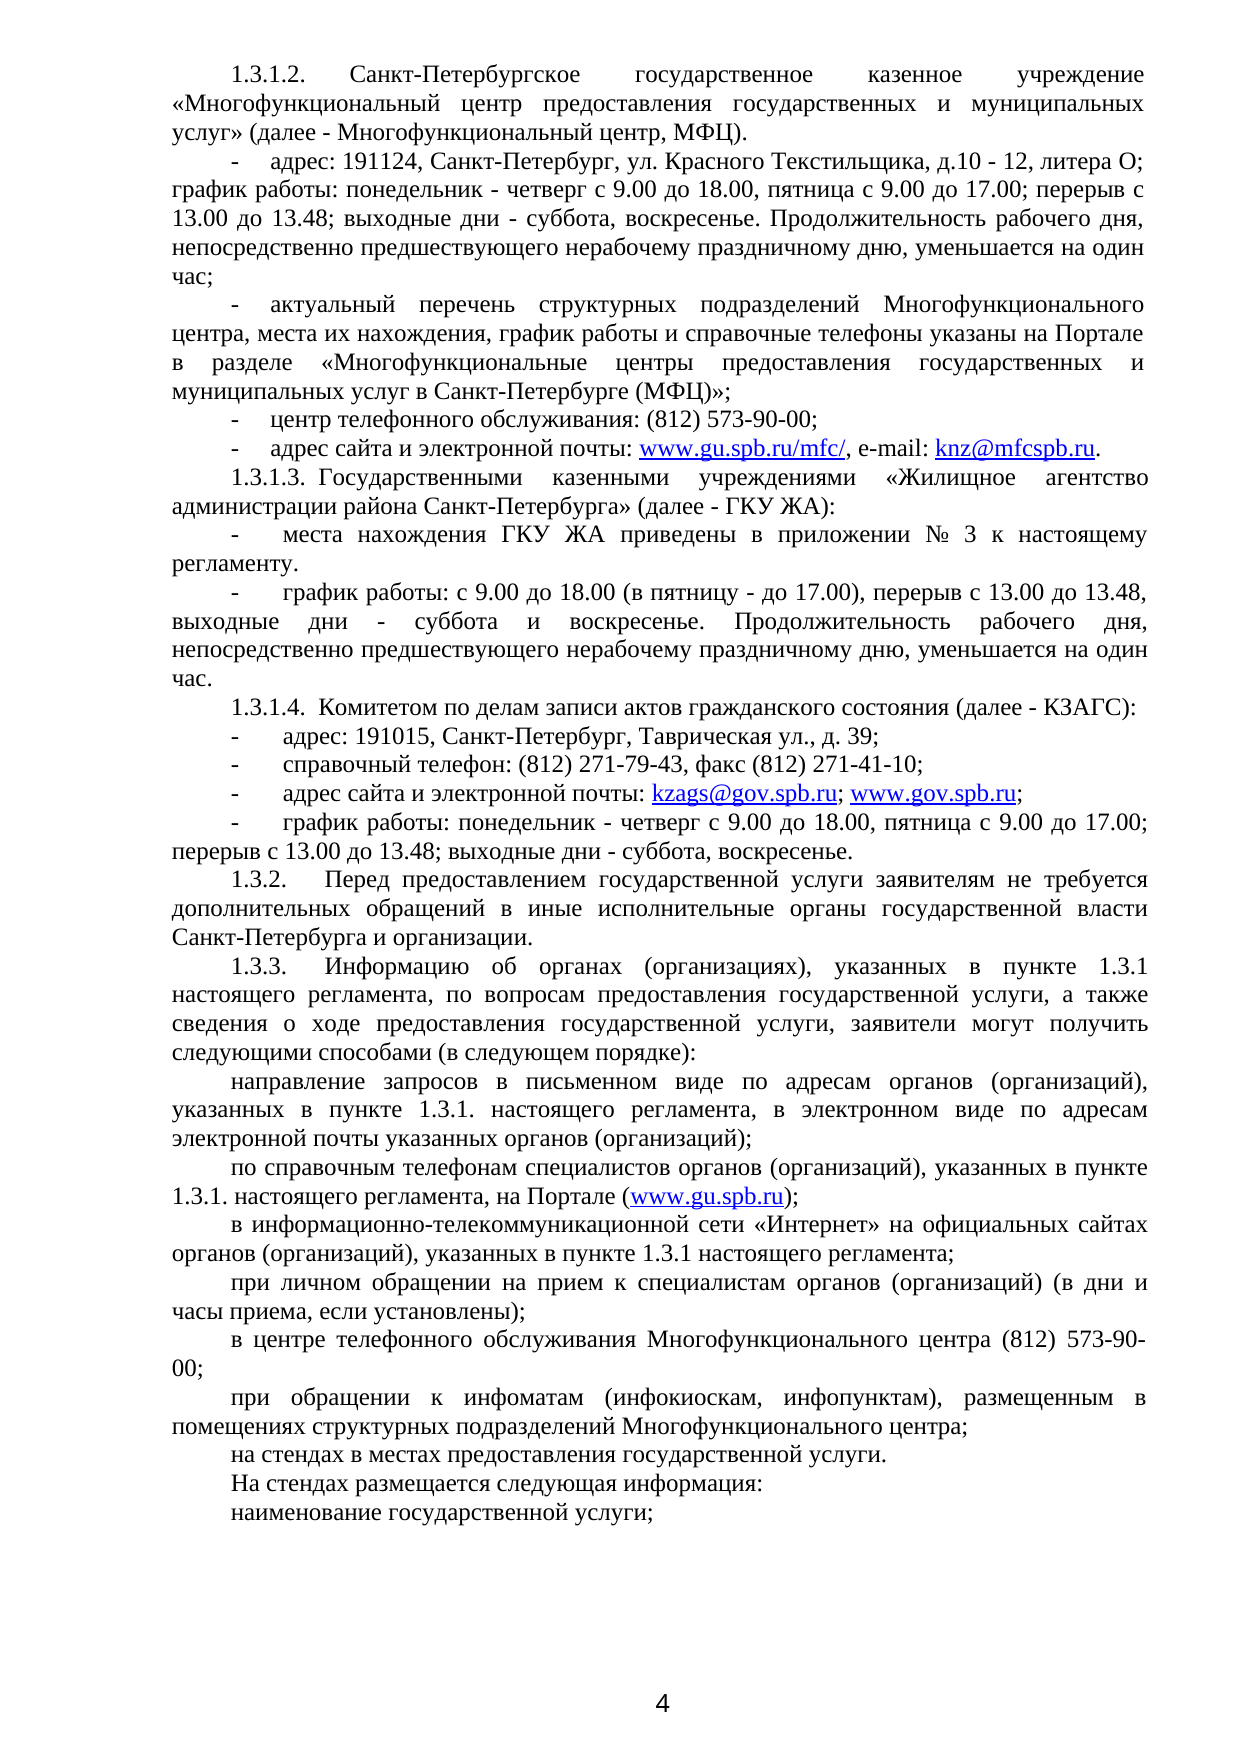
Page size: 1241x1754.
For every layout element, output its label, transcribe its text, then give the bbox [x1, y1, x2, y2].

text 1.3.1.2. Санкт-Петербургское государственное казенное учреждение «Многофункциональный центр предоставления государственных и муниципальных услуг» (далее - Многофункциональный центр, МФЦ). [172, 59, 1145, 146]
text направление запросов в письменном виде по адресам органов (организаций), указанных в пункте 1.3.1. настоящего регламента, в электронном виде по адресам электронной почты указанных органов (организаций); [172, 1066, 1149, 1152]
text при обращении к инфоматам (инфокиоскам, инфопунктам), размещенным в помещениях структурных подразделений Многофункционального центра; [172, 1382, 1147, 1439]
text - график работы: понедельник - четверг с 9.00 до 18.00, пятница с 9.00 до 17.00; перерыв с 13.00 до 13.48; выходные дни - суббота, воскресенье. [172, 807, 1149, 864]
text 1.3.1.4. Комитетом по делам записи актов гражданского состояния (далее - КЗАГС): [231, 692, 1149, 721]
text 1.3.1.3. Государственными казенными учреждениями «Жилищное агентство администрации района Санкт-Петербурга» (далее - ГКУ ЖА): [172, 462, 1149, 519]
text - график работы: с 9.00 до 18.00 (в пятницу - до 17.00), перерыв с 13.00 до 13.48, выходные дни - суббота и воскресенье. Продолжительность рабочего дня, непосредственно предшествующего нерабочему праздничному дню, уменьшается на один час. [172, 577, 1149, 692]
text 1.3.3. Информацию об органах (организациях), указанных в пункте 1.3.1 настоящего регламента, по вопросам предоставления государственной услуги, а также сведения о ходе предоставления государственной услуги, заявители могут получить следующими способами (в следующем порядке): [172, 951, 1149, 1066]
text на стендах в местах предоставления государственной услуги. [172, 1439, 1147, 1468]
text 1.3.2. Перед предоставлением государственной услуги заявителям не требуется дополнительных обращений в иные исполнительные органы государственной власти Санкт-Петербурга и организации. [172, 864, 1149, 951]
text На стендах размещается следующая информация: [172, 1468, 1147, 1497]
text - адрес сайта и электронной почты: kzags@gov.spb.ru; www.gov.spb.ru; [172, 778, 1149, 807]
text по справочным телефонам специалистов органов (организаций), указанных в пункте 1.3.1. настоящего регламента, на Портале (www.gu.spb.ru); [172, 1152, 1149, 1209]
text в центре телефонного обслуживания Многофункционального центра (812) 573-90-00; [172, 1324, 1147, 1382]
text - центр телефонного обслуживания: (812) 573-90-00; [172, 404, 1153, 433]
text - адрес: 191124, Санкт-Петербург, ул. Красного Текстильщика, д.10 - 12, литера О; график работы: понедельник - четверг с 9.00 до 18.00, пятница с 9.00 до 17.00; перерыв с 13.00 до 13.48; выходные дни - суббота, воскресенье. Продолжительность рабочего дня, непосредственно предшествующего нерабочему праздничному дню, уменьшается на один час; [172, 146, 1145, 289]
text - справочный телефон: (812) 271-79-43, факс (812) 271-41-10; [172, 749, 1149, 778]
text в информационно-телекоммуникационной сети «Интернет» на официальных сайтах органов (организаций), указанных в пункте 1.3.1 настоящего регламента; [172, 1209, 1149, 1267]
text - места нахождения ГКУ ЖА приведены в приложении № 3 к настоящему регламенту. [172, 519, 1149, 577]
text - адрес сайта и электронной почты: www.gu.spb.ru/mfc/, e-mail: knz@mfcspb.ru. [172, 433, 1153, 462]
text при личном обращении на прием к специалистам органов (организаций) (в дни и часы приема, если установлены); [172, 1267, 1149, 1324]
text - актуальный перечень структурных подразделений Многофункционального центра, места их нахождения, график работы и справочные телефоны указаны на Портале в разделе «Многофункциональные центры предоставления государственных и муниципальных услуг в Санкт-Петербурге (МФЦ)»; [172, 289, 1145, 404]
text наименование государственной услуги; [172, 1497, 1147, 1526]
text - адрес: 191015, Санкт-Петербург, Таврическая ул., д. 39; [172, 721, 1149, 749]
